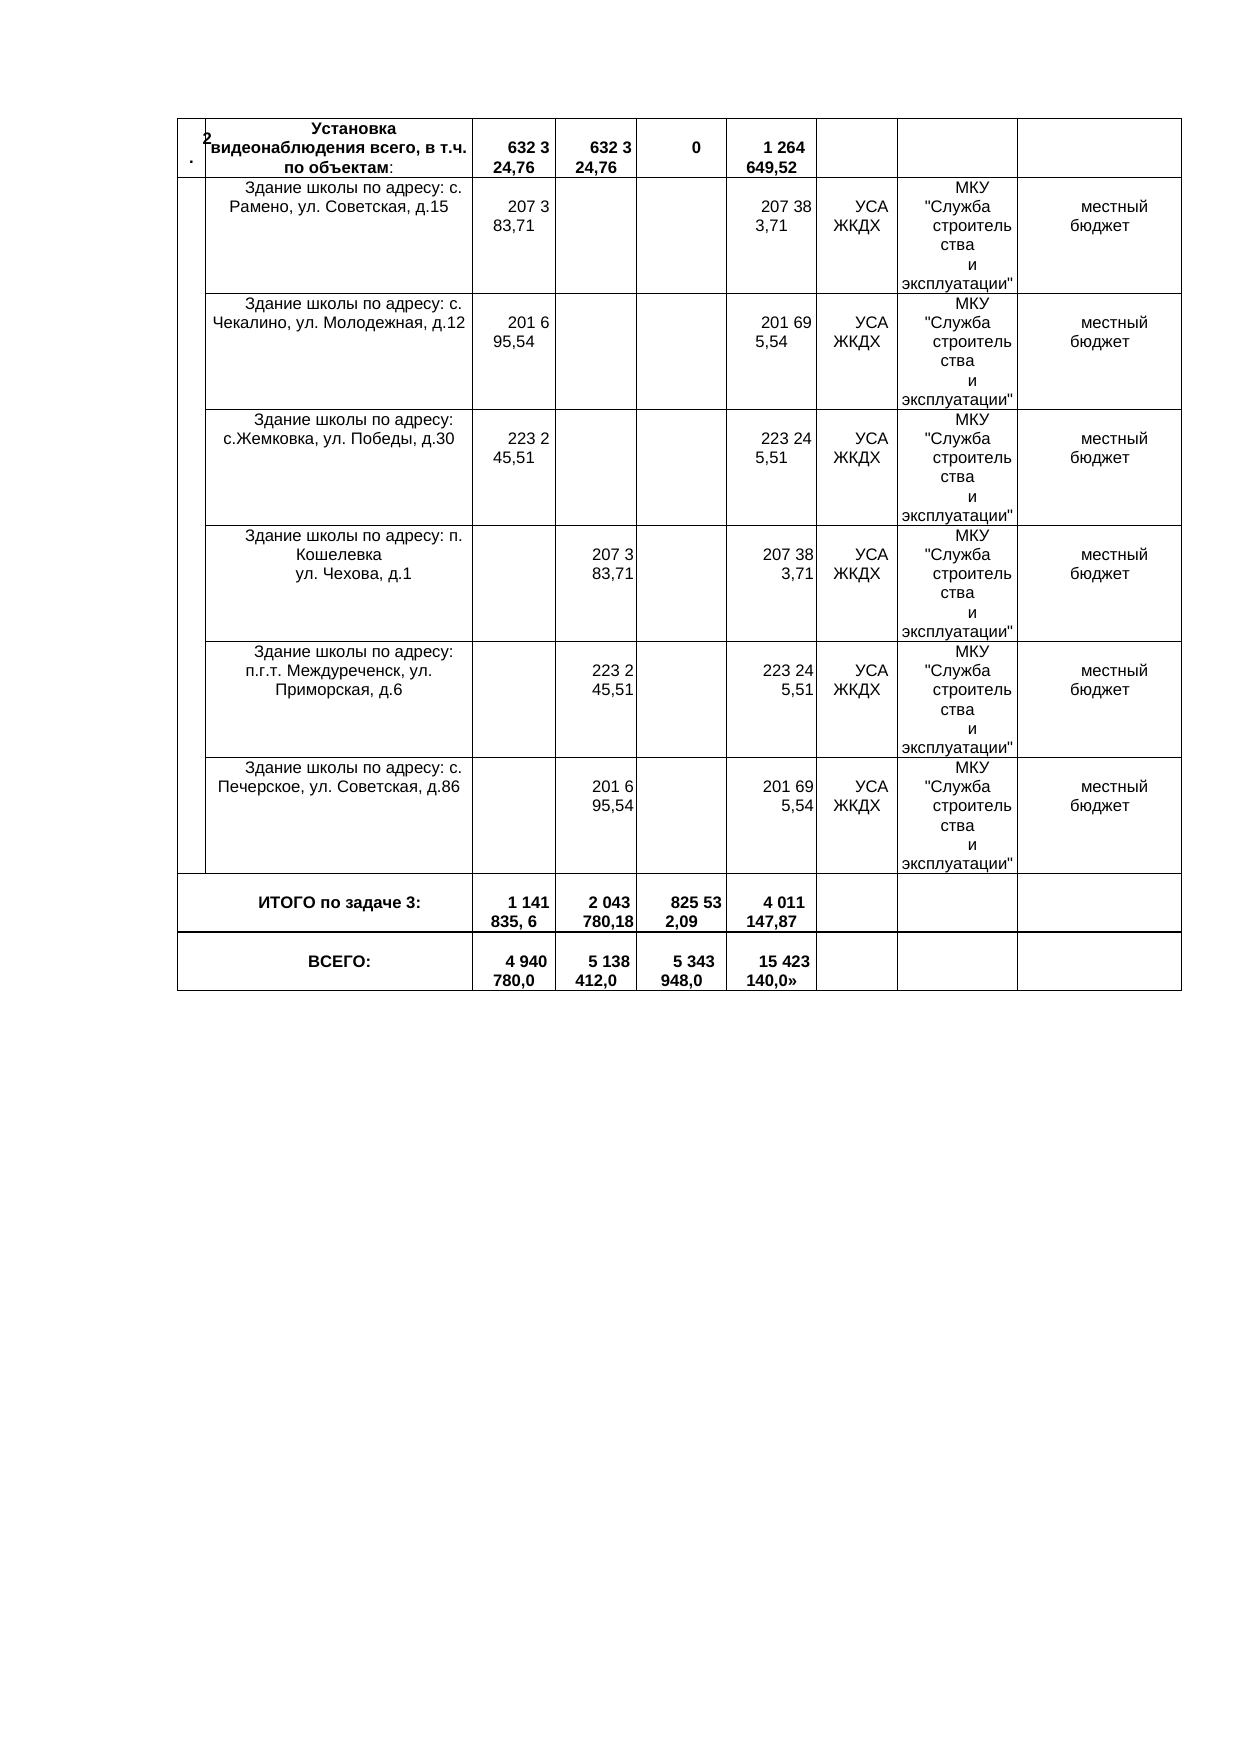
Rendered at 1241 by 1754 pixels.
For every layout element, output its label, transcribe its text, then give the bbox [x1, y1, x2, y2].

table_cell МКУ "Служба строительства и эксплуатации" [898, 294, 1017, 409]
table_cell [556, 178, 636, 293]
table_cell [637, 758, 726, 873]
table_cell местный бюджет [1018, 410, 1181, 525]
table_cell МКУ "Служба строительства и эксплуатации" [898, 526, 1017, 641]
table_cell [1018, 933, 1181, 990]
table_cell 1 264 649,52 [727, 119, 816, 177]
table_cell [637, 526, 726, 641]
table_cell 223 245,51 [727, 410, 816, 525]
table_cell Здание школы по адресу: с.Жемковка, ул. Победы, д.30 [206, 410, 472, 525]
table_cell УСАЖКДХ [817, 758, 897, 873]
table_cell [817, 874, 897, 931]
table_cell 1 141 835, 6 [473, 874, 555, 931]
table_cell 5 343 948,0 [637, 933, 726, 990]
table_cell [637, 178, 726, 293]
table_cell [1018, 874, 1181, 931]
table_cell [473, 758, 555, 873]
table_cell МКУ "Служба строительства и эксплуатации" [898, 758, 1017, 873]
table_cell 207 383,71 [473, 178, 555, 293]
table_cell МКУ "Служба строительства и эксплуатации" [898, 642, 1017, 757]
table_cell местный бюджет [1018, 294, 1181, 409]
table_cell МКУ "Служба строительства и эксплуатации" [898, 410, 1017, 525]
table_cell 207 383,71 [727, 526, 816, 641]
table_cell 207 383,71 [727, 178, 816, 293]
table_cell [817, 119, 897, 177]
table_cell местный бюджет [1018, 178, 1181, 293]
table_cell 223 245,51 [473, 410, 555, 525]
table_cell [556, 294, 636, 409]
table_cell 632 324,76 [473, 119, 555, 177]
table_cell [817, 933, 897, 990]
table_cell УСАЖКДХ [817, 178, 897, 293]
table_cell [637, 294, 726, 409]
table_cell 201 695,54 [556, 758, 636, 873]
table_cell [556, 410, 636, 525]
table_cell 2. [178, 119, 205, 177]
table_cell 2 043 780,18 [556, 874, 636, 931]
table_cell 5 138 412,0 [556, 933, 636, 990]
table_cell [637, 642, 726, 757]
table_cell Здание школы по адресу: с. Чекалино, ул. Молодежная, д.12 [206, 294, 472, 409]
table_cell Установка видеонаблюдения всего, в т.ч. по объектам: [206, 119, 472, 177]
table_cell 223 245,51 [727, 642, 816, 757]
table_cell 201 695,54 [473, 294, 555, 409]
table_cell местный бюджет [1018, 642, 1181, 757]
table_cell ВСЕГО: [178, 933, 472, 990]
table_cell [473, 526, 555, 641]
table_cell [1018, 119, 1181, 177]
table_cell [898, 874, 1017, 931]
table_cell [637, 410, 726, 525]
table_cell Здание школы по адресу: п. Кошелевка ул. Чехова, д.1 [206, 526, 472, 641]
table_cell 825 532,09 [637, 874, 726, 931]
table_cell местный бюджет [1018, 526, 1181, 641]
table_cell 201 695,54 [727, 758, 816, 873]
table_cell УСАЖКДХ [817, 642, 897, 757]
table_cell УСАЖКДХ [817, 410, 897, 525]
table_cell 223 245,51 [556, 642, 636, 757]
table_cell 201 695,54 [727, 294, 816, 409]
table_cell Здание школы по адресу: с. Рамено, ул. Советская, д.15 [206, 178, 472, 293]
table_cell УСАЖКДХ [817, 294, 897, 409]
table_cell 0 [637, 119, 726, 177]
table_cell 207 383,71 [556, 526, 636, 641]
table_cell 4 011 147,87 [727, 874, 816, 931]
table_cell [898, 119, 1017, 177]
table_cell 632 324,76 [556, 119, 636, 177]
table_cell 4 940 780,0 [473, 933, 555, 990]
table_cell Здание школы по адресу: с. Печерское, ул. Советская, д.86 [206, 758, 472, 873]
table_cell 15 423 140,0» [727, 933, 816, 990]
table_cell ИТОГО по задаче 3: [178, 874, 472, 931]
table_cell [898, 178, 1017, 293]
table_cell [473, 642, 555, 757]
table_cell [898, 933, 1017, 990]
table_cell местный бюджет [1018, 758, 1181, 873]
table_cell [178, 178, 205, 873]
table_cell Здание школы по адресу: п.г.т. Междуреченск, ул. Приморская, д.6 [206, 642, 472, 757]
table_cell УСАЖКДХ [817, 526, 897, 641]
